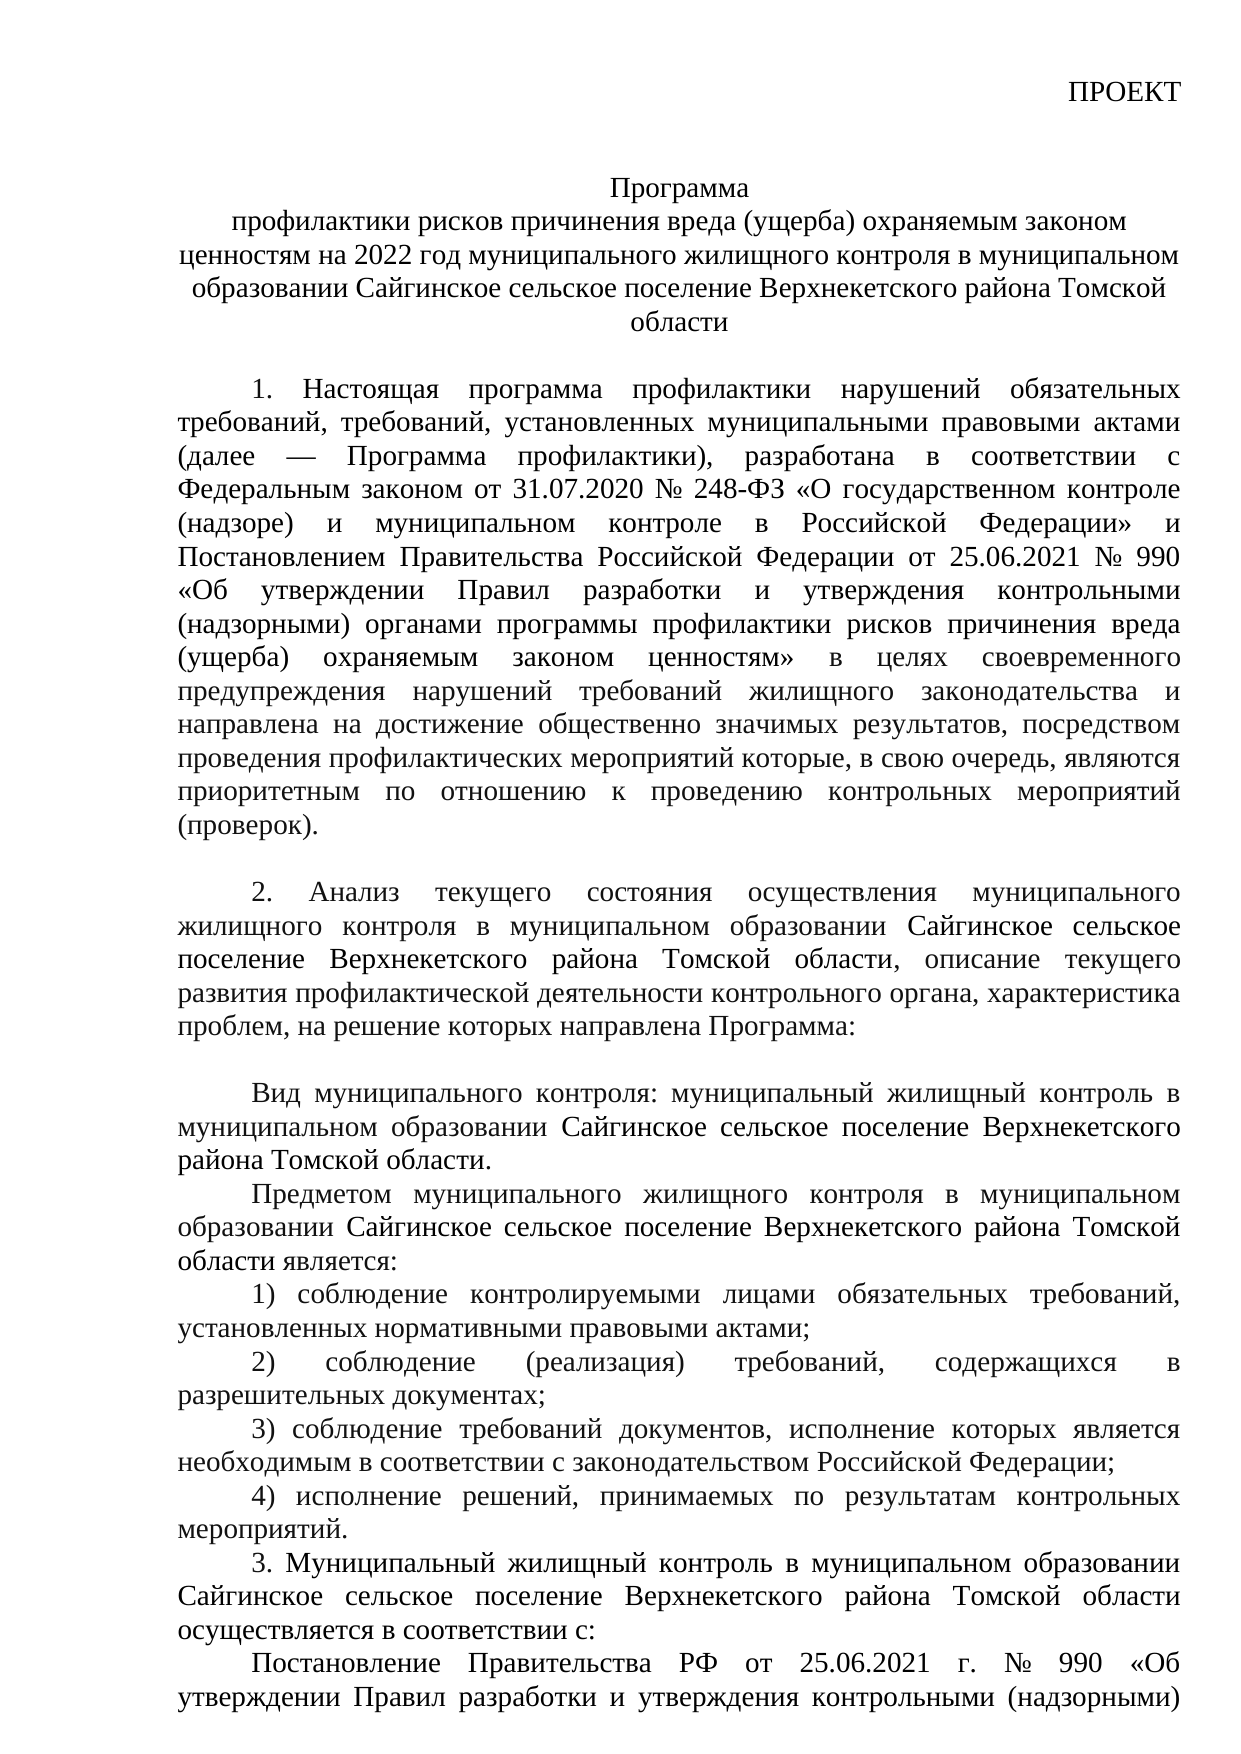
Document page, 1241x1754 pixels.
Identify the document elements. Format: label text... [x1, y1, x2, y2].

text профилактики рисков причинения вреда (ущерба) охраняемым законом ценностям на 2022 год муниципального жилищного контроля в муниципальном образовании Сайгинское сельское поселение Верхнекетского района Томской области [177, 203, 1181, 337]
text Программа [177, 170, 1181, 203]
text 2. Анализ текущего состояния осуществления муниципального жилищного контроля в муниципальном образовании Сайгинское сельское поселение Верхнекетского района Томской области, описание текущего развития профилактической деятельности контрольного органа, характеристика проблем, на решение которых направлена Программа: [177, 874, 1181, 1042]
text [177, 1646, 1181, 1713]
text 2) соблюдение (реализация) требований, содержащихся в разрешительных документах; [177, 1344, 1181, 1411]
text Предметом муниципального жилищного контроля в муниципальном образовании Сайгинское сельское поселение Верхнекетского района Томской области является: [177, 1176, 1181, 1277]
text 3. Муниципальный жилищный контроль в муниципальном образовании Сайгинское сельское поселение Верхнекетского района Томской области осуществляется в соответствии с: [177, 1545, 1181, 1646]
text Вид муниципального контроля: муниципальный жилищный контроль в муниципальном образовании Сайгинское сельское поселение Верхнекетского района Томской области. [177, 1075, 1181, 1176]
text ПРОЕКТ [177, 74, 1181, 107]
text 4) исполнение решений, принимаемых по результатам контрольных мероприятий. [177, 1478, 1181, 1545]
text 1. Настоящая программа профилактики нарушений обязательных требований, требований, установленных муниципальными правовыми актами (далее — Программа профилактики), разработана в соответствии с Федеральным законом от 31.07.2020 № 248-ФЗ «О государственном контроле (надзоре) и муниципальном контроле в Российской Федерации» и Постановлением Правительства Российской Федерации от 25.06.2021 № 990 «Об утверждении Правил разработки и утверждения контрольными (надзорными) органами программы профилактики рисков причинения вреда (ущерба) охраняемым законом ценностям» в целях своевременного предупреждения нарушений требований жилищного законодательства и направлена на достижение общественно значимых результатов, посредством проведения профилактических мероприятий которые, в свою очередь, являются приоритетным по отношению к проведению контрольных мероприятий (проверок). [177, 371, 1181, 841]
text 1) соблюдение контролируемыми лицами обязательных требований, установленных нормативными правовыми актами; [177, 1277, 1181, 1344]
text 3) соблюдение требований документов, исполнение которых является необходимым в соответствии с законодательством Российской Федерации; [177, 1411, 1181, 1478]
